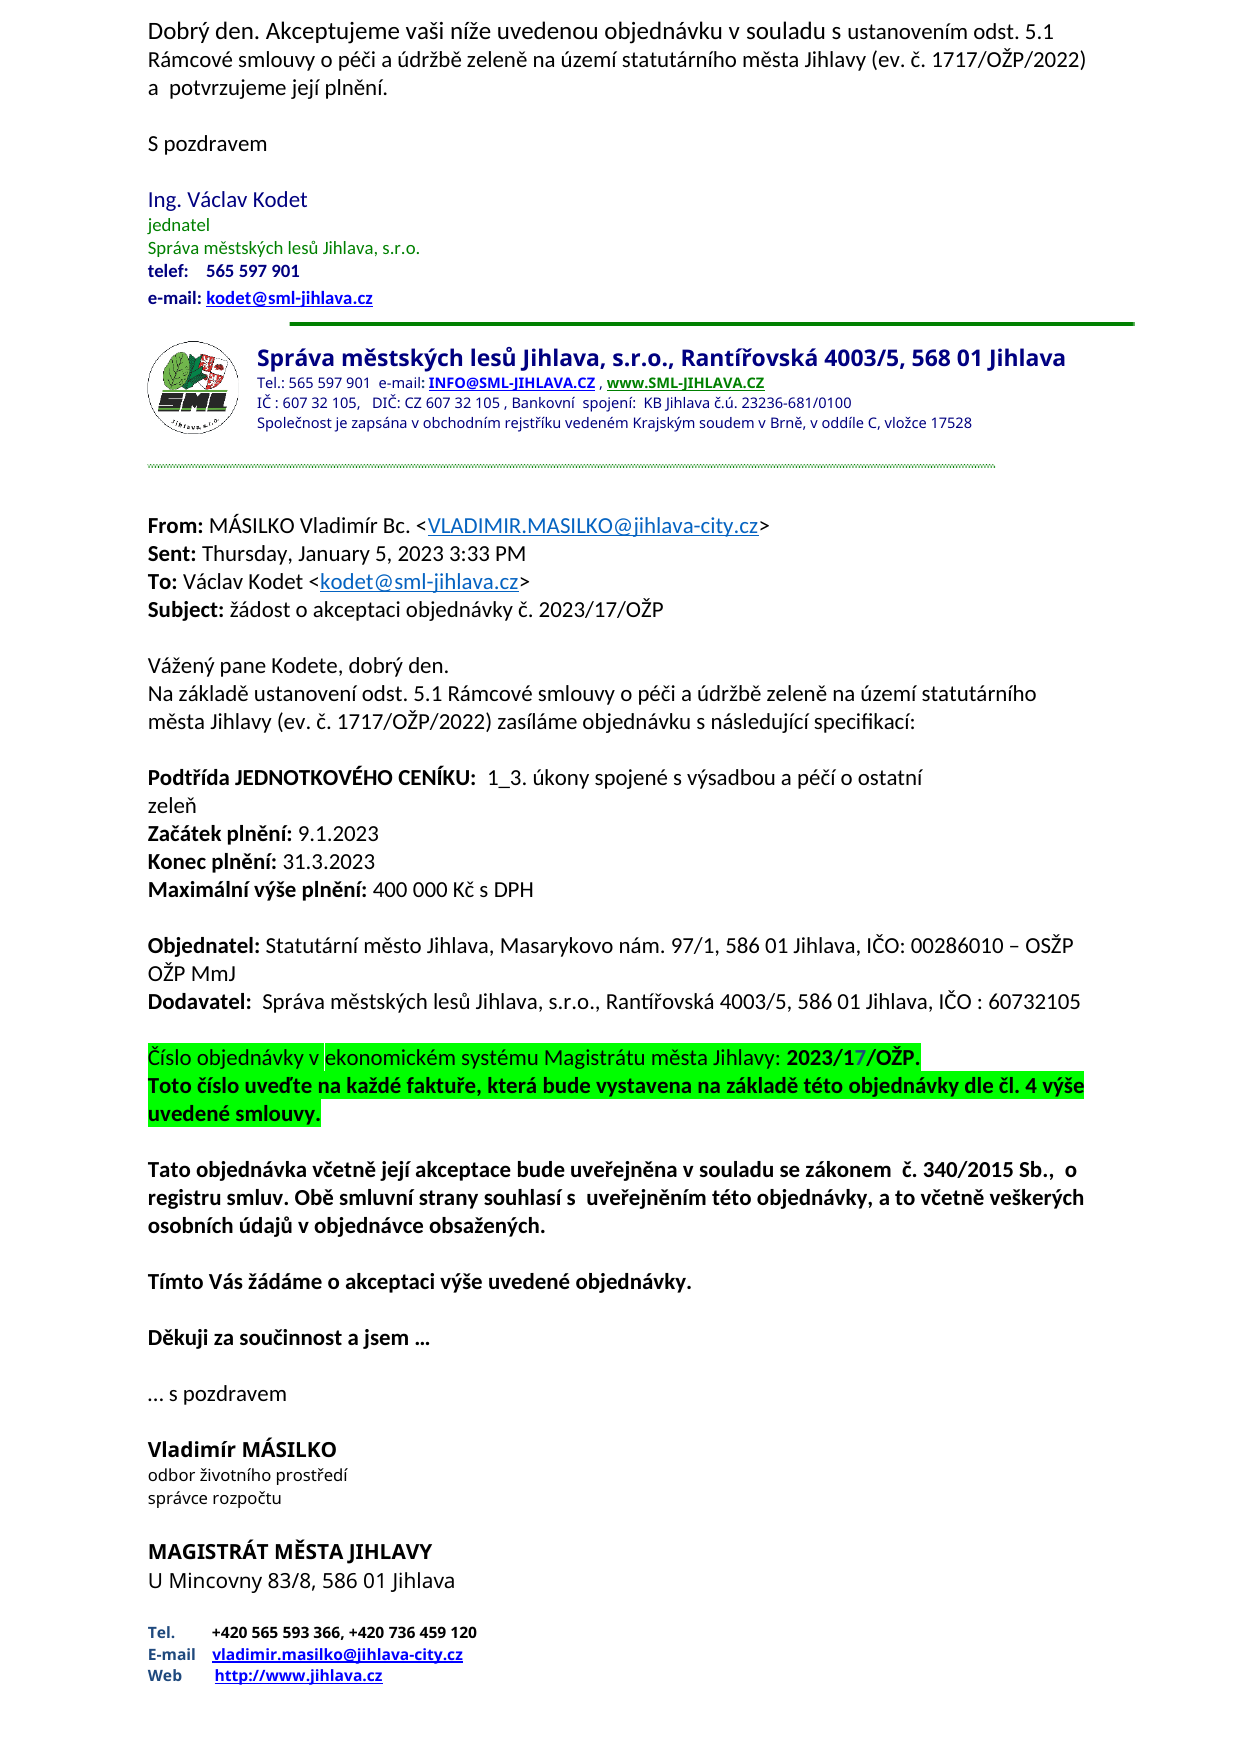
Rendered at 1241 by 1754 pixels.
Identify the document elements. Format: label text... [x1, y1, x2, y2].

text … s pozdravem [148, 1379, 1093, 1407]
text From: MÁSILKO Vladimír Bc. <VLADIMIR.MASILKO@jihlava-city.cz> Sent: Thursday, January 5, 2023 3:33 PM To: Václav Kodet <kodet@sml-jihlava.cz> Subject: žádost o akceptaci objednávky č. 2023/17/OŽP [148, 511, 1093, 623]
text telef: 565 597 901 [148, 259, 1093, 282]
text Tímto Vás žádáme o akceptaci výše uvedené objednávky. [148, 1267, 1093, 1295]
text jednatel [148, 213, 1093, 236]
text e-mail: kodet@sml-jihlava.cz [148, 282, 1093, 310]
picture [289, 322, 1135, 326]
text Dodavatel: Správa městských lesů Jihlava, s.r.o., Rantířovská 4003/5, 586 01 Jihlava, IČO : 60732105 [148, 987, 1093, 1015]
picture [147, 341, 239, 434]
text Vážený pane Kodete, dobrý den. [148, 651, 1093, 679]
text IČ : 607 32 105, DIČ: CZ 607 32 105 , Bankovní spojení: KB Jihlava č.ú. 23236-681/0100 [239, 393, 1093, 412]
text Tel.: 565 597 901 e-mail: INFO@SML-JIHLAVA.CZ , www.SML-JIHLAVA.CZ [239, 373, 1093, 393]
text Správa městských lesů Jihlava, s.r.o. [148, 236, 1093, 259]
text správce rozpočtu [148, 1487, 1093, 1509]
text E-mail vladimir.masilko@jihlava-city.cz [148, 1643, 1093, 1665]
text Tato objednávka včetně její akceptace bude uveřejněna v souladu se zákonem č. 340/2015 Sb., o registru smluv. Obě smluvní strany souhlasí s uveřejněním této objednávky, a to včetně veškerých osobních údajů v objednávce obsažených. [148, 1155, 1093, 1239]
text S pozdravem [148, 129, 1093, 157]
text Tel. +420 565 593 366, +420 736 459 120 [148, 1622, 1093, 1643]
text Dobrý den. Akceptujeme vaši níže uvedenou objednávku v souladu s ustanovením odst. 5.1 Rámcové smlouvy o péči a údržbě zeleně na území statutárního města Jihlavy (ev. č. 1717/OŽP/2022) a potvrzujeme její plnění. [148, 15, 1093, 101]
text Číslo objednávky v ekonomickém systému Magistrátu města Jihlavy: 2023/17/OŽP. Toto číslo uveďte na každé faktuře, která bude vystavena na základě této objednávky dle čl. 4 výše uvedené smlouvy. [321, 1043, 1093, 1127]
text Vladimír MÁSILKO [148, 1436, 1093, 1464]
text MAGISTRÁT MĚSTA JIHLAVY [148, 1537, 1093, 1566]
text Ing. Václav Kodet [148, 185, 1093, 213]
picture [147, 464, 997, 468]
text Web http://www.jihlava.cz [148, 1665, 1093, 1686]
text Začátek plnění: 9.1.2023 [148, 819, 1093, 847]
text odbor životního prostředí [148, 1464, 1093, 1487]
text Podtřída JEDNOTKOVÉHO CENÍKU: 1_3. úkony spojené s výsadbou a péčí o ostatní zeleň [148, 763, 1093, 819]
text Děkuji za součinnost a jsem … [148, 1323, 1093, 1351]
text Správa městských lesů Jihlava, s.r.o., Rantířovská 4003/5, 568 01 Jihlava [239, 341, 1093, 373]
text Na základě ustanovení odst. 5.1 Rámcové smlouvy o péči a údržbě zeleně na území statutárního města Jihlavy (ev. č. 1717/OŽP/2022) zasíláme objednávku s následující specifikací: [148, 679, 1093, 735]
text U Mincovny 83/8, 586 01 Jihlava [148, 1566, 1093, 1594]
text Objednatel: Statutární město Jihlava, Masarykovo nám. 97/1, 586 01 Jihlava, IČO: 00286010 – OSŽP OŽP MmJ [148, 931, 1093, 987]
text Konec plnění: 31.3.2023 [148, 847, 1093, 875]
text Maximální výše plnění: 400 000 Kč s DPH [148, 875, 1093, 903]
text Společnost je zapsána v obchodním rejstříku vedeném Krajským soudem v Brně, v oddíle C, vložce 17528 [239, 412, 1093, 432]
